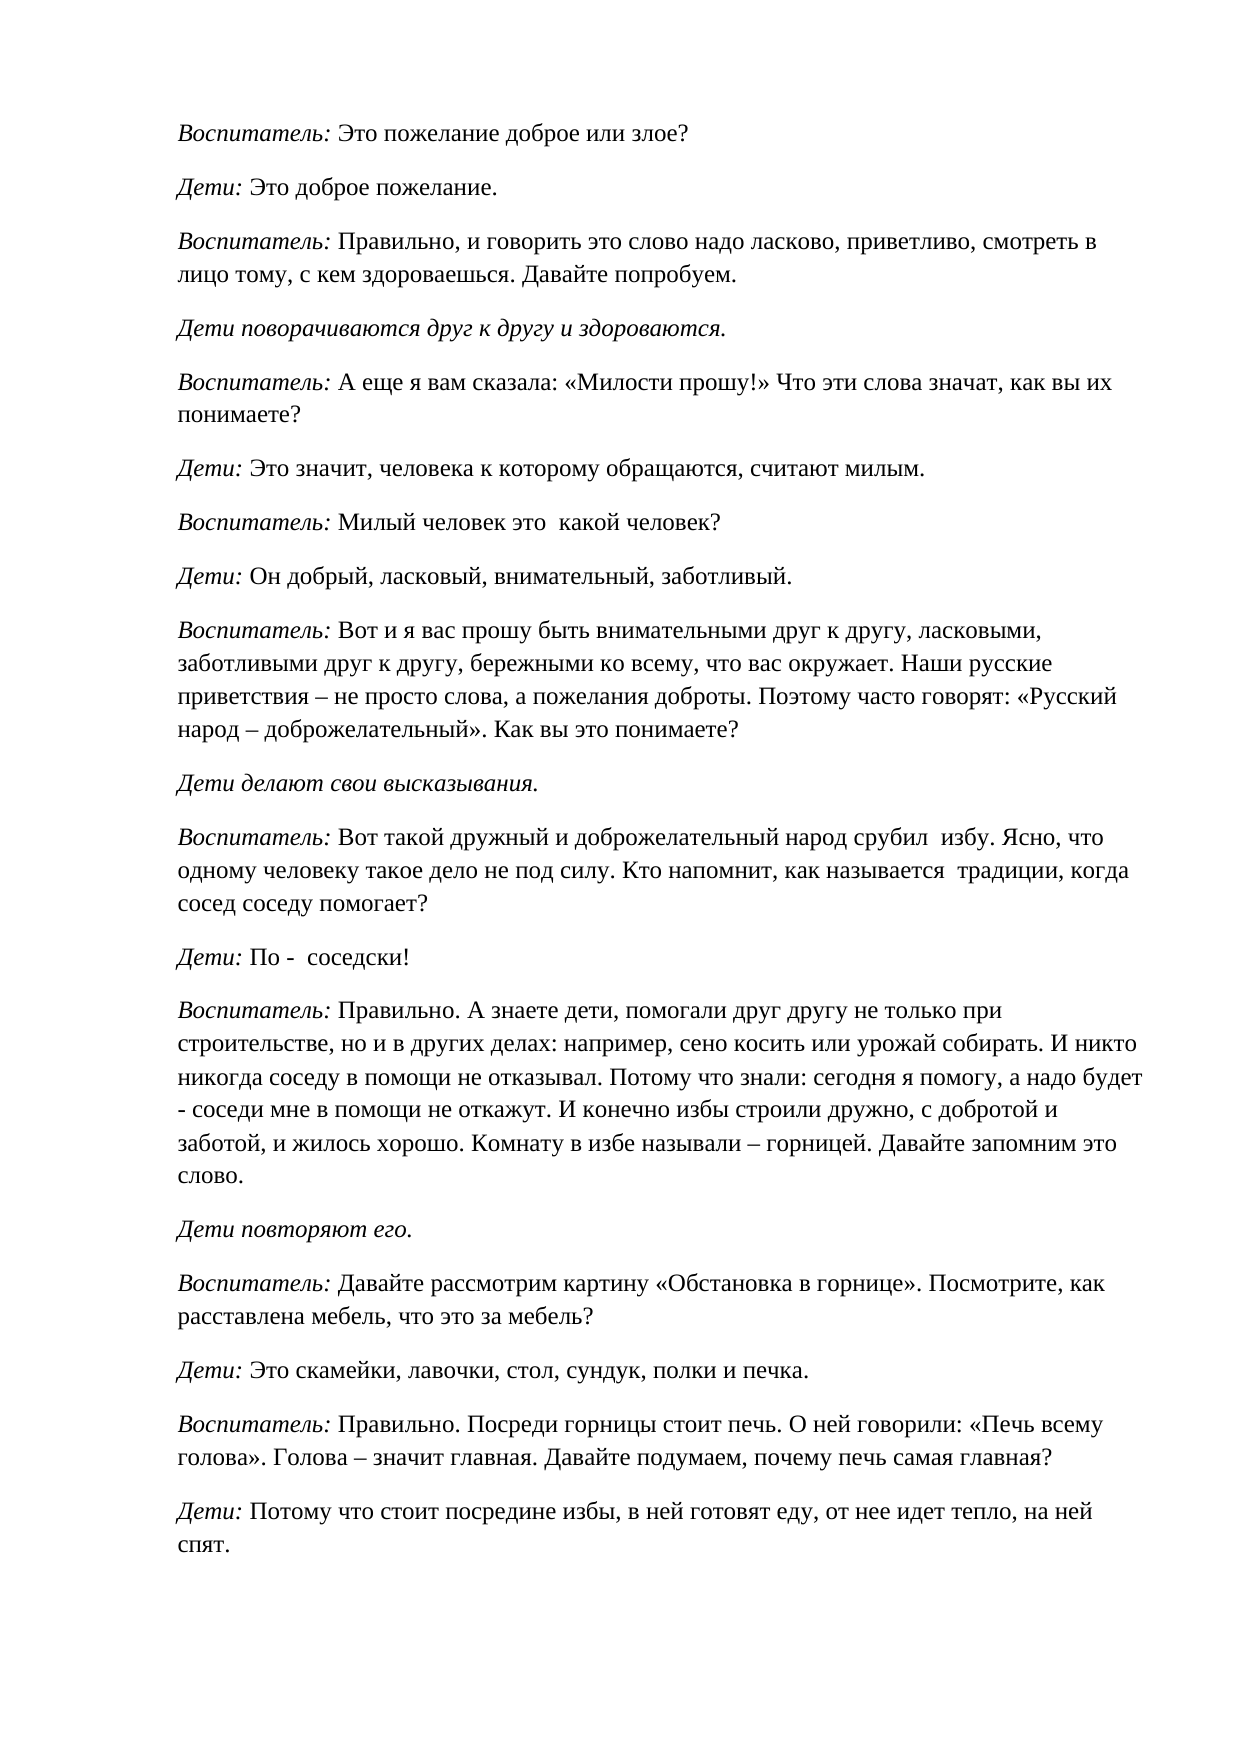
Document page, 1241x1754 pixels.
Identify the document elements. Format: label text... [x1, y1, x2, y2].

text Воспитатель: Правильно. Посреди горницы стоит печь. О ней говорили: «Печь всему голова». Голова – значит главная. Давайте подумаем, почему печь самая главная? [177, 1409, 1152, 1471]
text Воспитатель: Правильно, и говорить это слово надо ласково, приветливо, смотреть в лицо тому, с кем здороваешься. Давайте попробуем. [177, 226, 1152, 288]
text Дети: Это значит, человека к которому обращаются, считают милым. [177, 453, 1152, 482]
text Дети повторяют его. [177, 1214, 1152, 1243]
text Дети: По - соседски! [177, 942, 1152, 970]
text Дети: Это доброе пожелание. [177, 172, 1152, 201]
text Воспитатель: Это пожелание доброе или злое? [177, 118, 1152, 147]
text Дети: Это скамейки, лавочки, стол, сундук, полки и печка. [177, 1355, 1152, 1384]
text Воспитатель: А еще я вам сказала: «Милости прошу!» Что эти слова значат, как вы их понимаете? [177, 367, 1152, 428]
text Дети: Он добрый, ласковый, внимательный, заботливый. [177, 561, 1152, 590]
text Дети поворачиваются друг к другу и здороваются. [177, 313, 1152, 341]
text Воспитатель: Правильно. А знаете дети, помогали друг другу не только при строительстве, но и в других делах: например, сено косить или урожай собирать. И никто никогда соседу в помощи не отказывал. Потому что знали: сегодня я помогу, а надо будет - соседи мне в помощи не откажут. И конечно избы строили дружно, с добротой и заботой, и жилось хорошо. Комнату в избе называли – горницей. Давайте запомним это слово. [177, 996, 1152, 1189]
text Воспитатель: Вот такой дружный и доброжелательный народ срубил избу. Ясно, что одному человеку такое дело не под силу. Кто напомнит, как называется традиции, когда сосед соседу помогает? [177, 822, 1152, 917]
text Воспитатель: Давайте рассмотрим картину «Обстановка в горнице». Посмотрите, как расставлена мебель, что это за мебель? [177, 1268, 1152, 1330]
text Воспитатель: Вот и я вас прошу быть внимательными друг к другу, ласковыми, заботливыми друг к другу, бережными ко всему, что вас окружает. Наши русские приветствия – не просто слова, а пожелания доброты. Поэтому часто говорят: «Русский народ – доброжелательный». Как вы это понимаете? [177, 615, 1152, 743]
text Дети делают свои высказывания. [177, 768, 1152, 797]
text Дети: Потому что стоит посредине избы, в ней готовят еду, от нее идет тепло, на ней спят. [177, 1496, 1152, 1558]
text Воспитатель: Милый человек это какой человек? [177, 507, 1152, 536]
